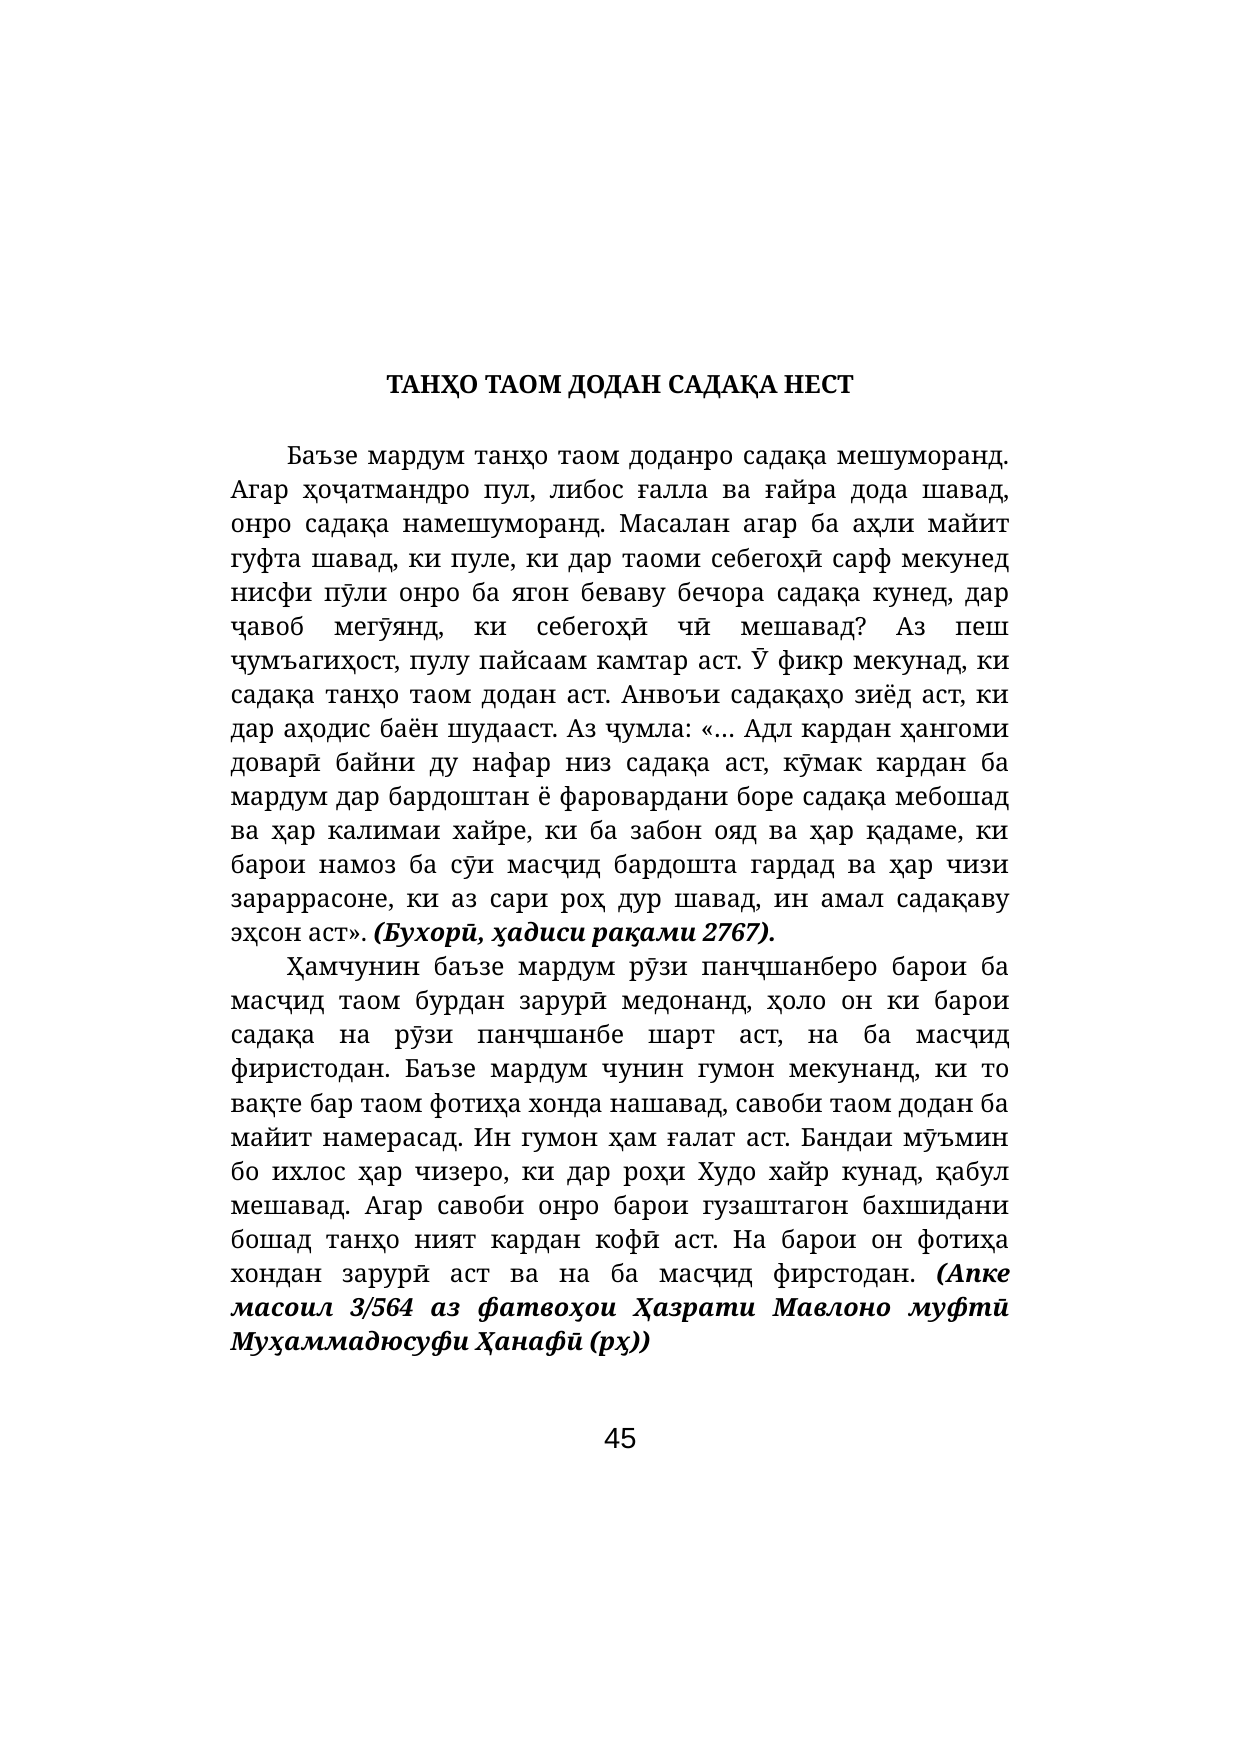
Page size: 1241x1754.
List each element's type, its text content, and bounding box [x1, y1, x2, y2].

text Баъзе мардум танҳо таом доданро садақа мешуморанд. Агар ҳоҷатмандро пул, либос ғалла ва ғайра дода шавад, онро садақа намешуморанд. Масалан агар ба аҳли майит гуфта шавад, ки пуле, ки дар таоми себегоҳӣ сарф мекунед нисфи пӯли онро ба ягон беваву бечора садақа кунед, дар ҷавоб мегӯянд, ки себегоҳӣ чӣ мешавад? Аз пеш ҷумъагиҳост, пулу пайсаам камтар аст. Ӯ фикр мекунад, ки садақа танҳо таом додан аст. Анвоъи садақаҳо зиёд аст, ки дар аҳодис баён шудааст. Аз ҷумла: «… Адл кардан ҳангоми доварӣ байни ду нафар низ садақа аст, кӯмак кардан ба мардум дар бардоштан ё фаровардани боре садақа мебошад ва ҳар калимаи хайре, ки ба забон ояд ва ҳар қадаме, ки барои намоз ба сӯи масҷид бардошта гардад ва ҳар чизи зараррасоне, ки аз сари роҳ дур шавад, ин амал садақаву эҳсон аст». (Бухорӣ, ҳадиси рақами 2767). [230, 438, 1010, 949]
text Ҳамчунин баъзе мардум рӯзи панҷшанберо барои ба масҷид таом бурдан зарурӣ медонанд, ҳоло он ки барои садақа на рӯзи панҷшанбе шарт аст, на ба масҷид фиристодан. Баъзе мардум чунин гумон мекунанд, ки то вақте бар таом фотиҳа хонда нашавад, савоби таом додан ба майит намерасад. Ин гумон ҳам ғалат аст. Бандаи мӯъмин бо ихлос ҳар чизеро, ки дар роҳи Худо хайр кунад, қабул мешавад. Агар савоби онро барои гузаштагон бахшидани бошад танҳо ният кардан кофӣ аст. На барои он фотиҳа хондан зарурӣ аст ва на ба масҷид фирстодан. (Апке масоил 3/564 аз фатвоҳои Ҳазрати Мавлоно муфтӣ Муҳаммадюсуфи Ҳанафӣ (рҳ)) [230, 949, 1010, 1358]
subtitle Танҳо таом додан садақа нест [230, 366, 1010, 401]
